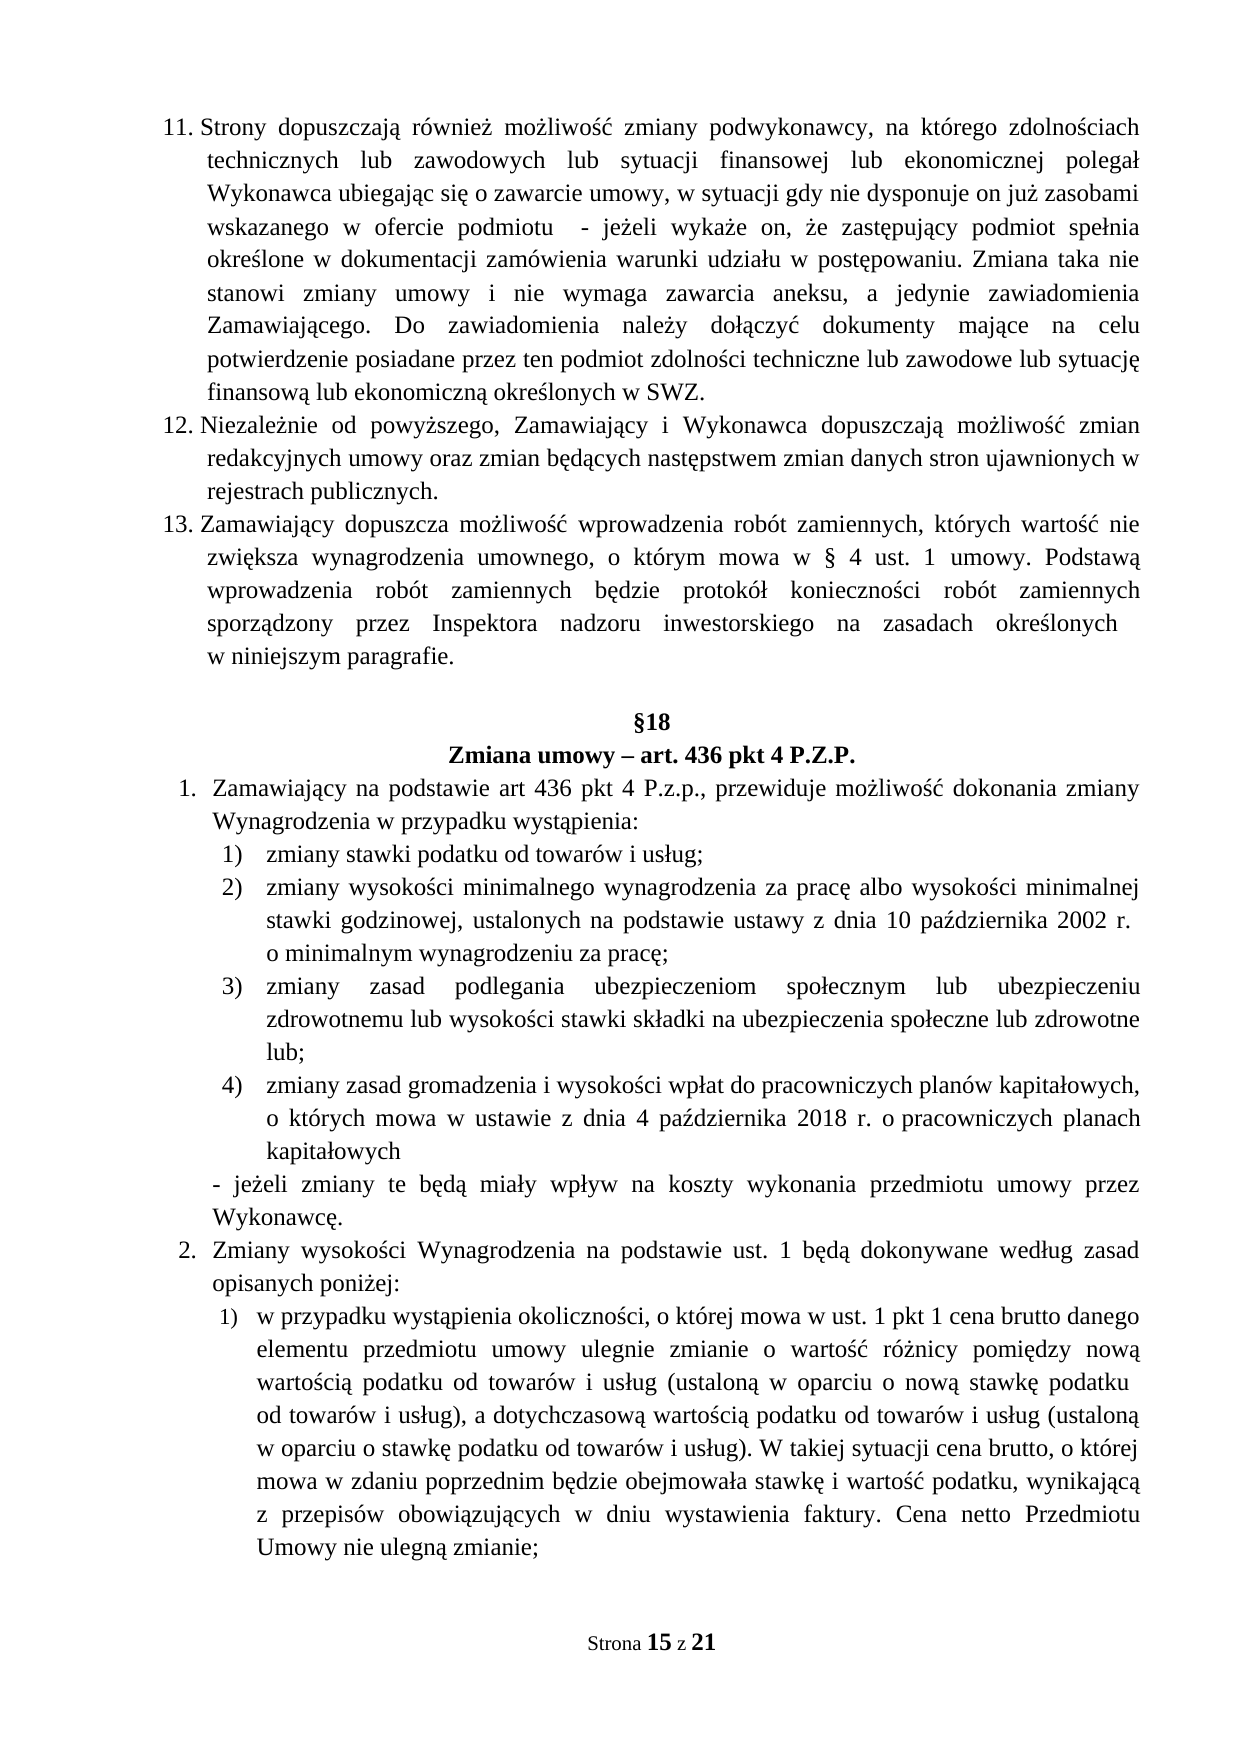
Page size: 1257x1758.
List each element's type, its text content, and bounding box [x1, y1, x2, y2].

list zmiany stawki podatku od towarów i usług; [222, 839, 1141, 868]
list Strony dopuszczają również możliwość zmiany podwykonawcy, na którego zdolnościach technicznych lub zawodowych lub sytuacji finansowej lub ekonomicznej polegał Wykonawca ubiegając się o zawarcie umowy, w sytuacji gdy nie dysponuje on już zasobami wskazanego w ofercie podmiotu - jeżeli wykaże on, że zastępujący podmiot spełnia określone w dokumentacji zamówienia warunki udziału w postępowaniu. Zmiana taka nie stanowi zmiany umowy i nie wymaga zawarcia aneksu, a jedynie zawiadomienia Zamawiającego. Do zawiadomienia należy dołączyć dokumenty mające na celu potwierdzenie posiadane przez ten podmiot zdolności techniczne lub zawodowe lub sytuację finansową lub ekonomiczną określonych w SWZ. [162, 112, 1141, 405]
list zmiany zasad podlegania ubezpieczeniom społecznym lub ubezpieczeniu zdrowotnemu lub wysokości stawki składki na ubezpieczenia społeczne lub zdrowotne lub; [222, 971, 1141, 1066]
list Niezależnie od powyższego, Zamawiający i Wykonawca dopuszczają możliwość zmian redakcyjnych umowy oraz zmian będących następstwem zmian danych stron ujawnionych w rejestrach publicznych. [162, 410, 1141, 504]
text Zmiana umowy – art. 436 pkt 4 P.Z.P. [162, 740, 1141, 769]
list Zamawiający dopuszcza możliwość wprowadzenia robót zamiennych, których wartość nie zwiększa wynagrodzenia umownego, o którym mowa w § 4 ust. 1 umowy. Podstawą wprowadzenia robót zamiennych będzie protokół konieczności robót zamiennych sporządzony przez Inspektora nadzoru inwestorskiego na zasadach określonych w niniejszym paragrafie. [162, 509, 1141, 669]
list zmiany wysokości minimalnego wynagrodzenia za pracę albo wysokości minimalnej stawki godzinowej, ustalonych na podstawie ustawy z dnia 10 października 2002 r. o minimalnym wynagrodzeniu za pracę; [222, 872, 1141, 967]
list Zmiany wysokości Wynagrodzenia na podstawie ust. 1 będą dokonywane według zasad opisanych poniżej: [178, 1235, 1141, 1297]
list w przypadku wystąpienia okoliczności, o której mowa w ust. 1 pkt 1 cena brutto danego elementu przedmiotu umowy ulegnie zmianie o wartość różnicy pomiędzy nową wartością podatku od towarów i usług (ustaloną w oparciu o nową stawkę podatku od towarów i usług), a dotychczasową wartością podatku od towarów i usług (ustaloną w oparciu o stawkę podatku od towarów i usług). W takiej sytuacji cena brutto, o której mowa w zdaniu poprzednim będzie obejmowała stawkę i wartość podatku, wynikającą z przepisów obowiązujących w dniu wystawienia faktury. Cena netto Przedmiotu Umowy nie ulegną zmianie; [219, 1301, 1141, 1561]
text - jeżeli zmiany te będą miały wpływ na koszty wykonania przedmiotu umowy przez Wykonawcę. [212, 1169, 1141, 1231]
list zmiany zasad gromadzenia i wysokości wpłat do pracowniczych planów kapitałowych, o których mowa w ustawie z dnia 4 października 2018 r. o pracowniczych planach kapitałowych [222, 1070, 1141, 1165]
list Zamawiający na podstawie art 436 pkt 4 P.z.p., przewiduje możliwość dokonania zmiany Wynagrodzenia w przypadku wystąpienia: [178, 773, 1141, 835]
text §18 [162, 707, 1141, 736]
